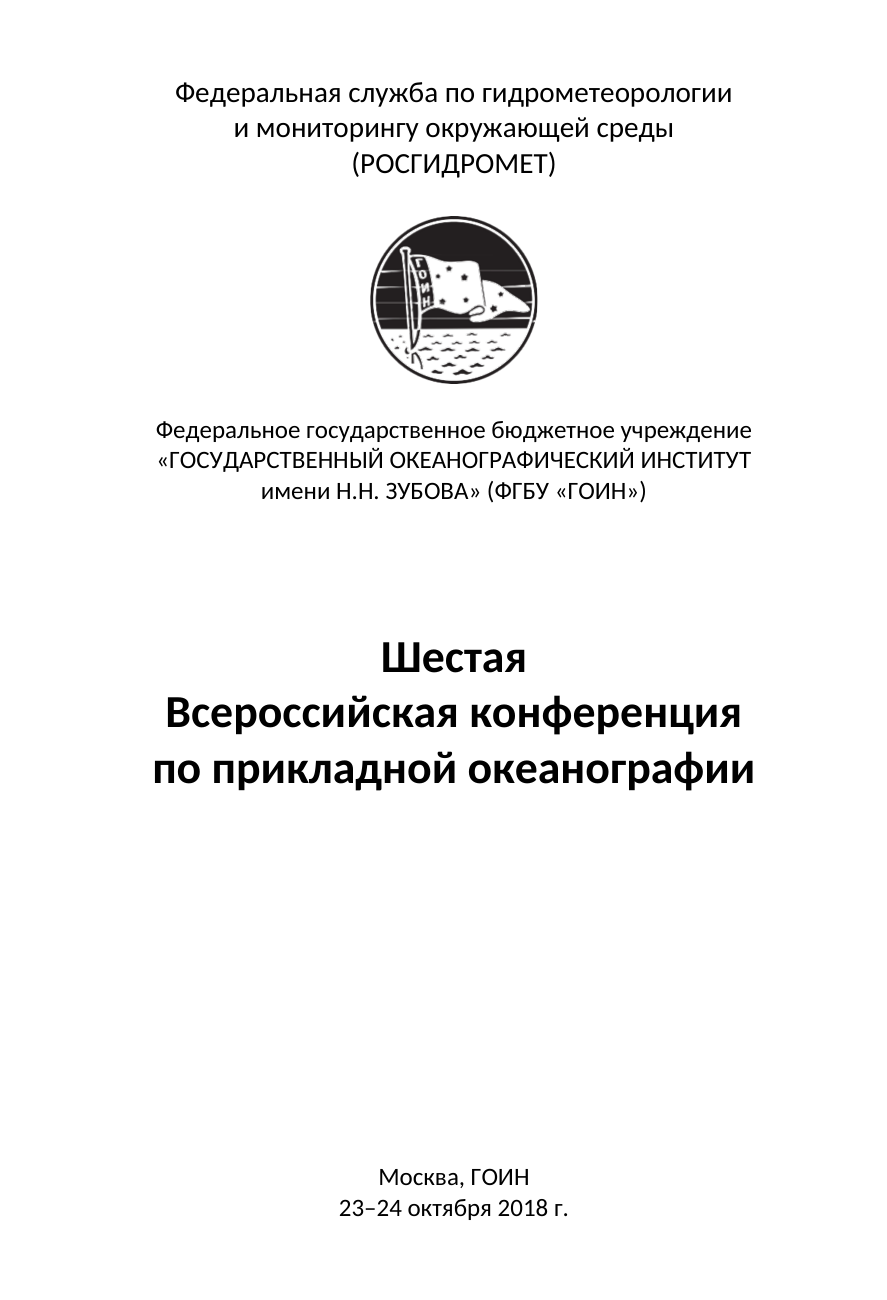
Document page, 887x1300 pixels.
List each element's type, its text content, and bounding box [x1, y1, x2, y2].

text Федеральная служба по гидрометеорологии [81, 74, 827, 109]
text и мониторингу окружающей среды [81, 109, 827, 145]
text «ГОСУДАРСТВЕННЫЙ ОКЕАНОГРАФИЧЕСКИЙ ИНСТИТУТ [81, 444, 827, 475]
text имени Н.Н. ЗУБОВА» (ФГБУ «ГОИН») [81, 475, 827, 505]
text Шестая [81, 627, 827, 683]
picture [370, 216, 538, 384]
text (РОСГИДРОМЕТ) [81, 145, 827, 181]
text 23–24 октября 2018 г. [81, 1192, 827, 1223]
text Всероссийская конференция [81, 683, 827, 739]
text Москва, ГОИН [81, 1162, 827, 1192]
text по прикладной океанографии [81, 739, 827, 795]
text Федеральное государственное бюджетное учреждение [81, 414, 827, 444]
